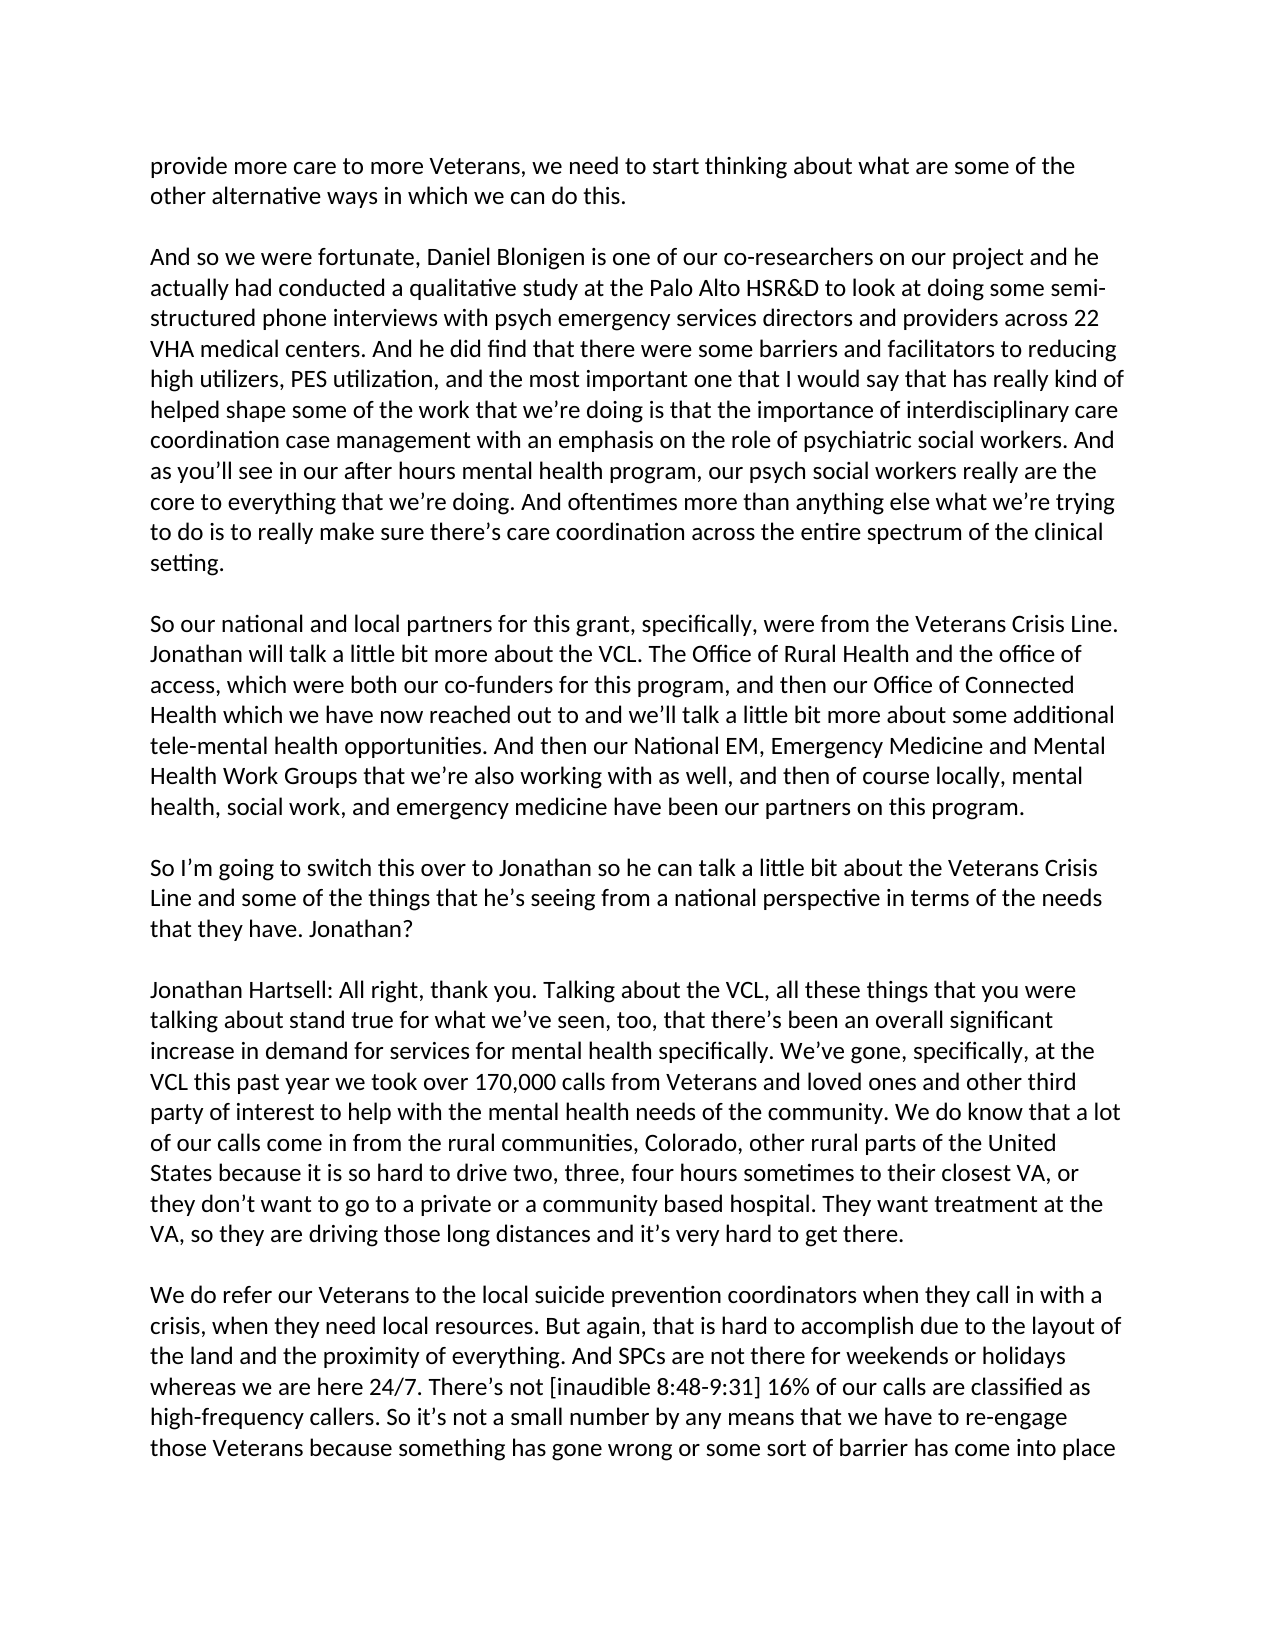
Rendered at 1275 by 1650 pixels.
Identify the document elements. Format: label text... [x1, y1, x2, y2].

text So our national and local partners for this grant, specifically, were from the Veterans Crisis Line. Jonathan will talk a little bit more about the VCL. The Office of Rural Health and the office of access, which were both our co-funders for this program, and then our Office of Connected Health which we have now reached out to and we’ll talk a little bit more about some additional tele-mental health opportunities. And then our National EM, Emergency Medicine and Mental Health Work Groups that we’re also working with as well, and then of course locally, mental health, social work, and emergency medicine have been our partners on this program. [150, 608, 1125, 821]
text So I’m going to switch this over to Jonathan so he can talk a little bit about the Veterans Crisis Line and some of the things that he’s seeing from a national perspective in terms of the needs that they have. Jonathan? [150, 852, 1125, 943]
text And so we were fortunate, Daniel Blonigen is one of our co-researchers on our project and he actually had conducted a qualitative study at the Palo Alto HSR&D to look at doing some semi-structured phone interviews with psych emergency services directors and providers across 22 VHA medical centers. And he did find that there were some barriers and facilitators to reducing high utilizers, PES utilization, and the most important one that I would say that has really kind of helped shape some of the work that we’re doing is that the importance of interdisciplinary care coordination case management with an emphasis on the role of psychiatric social workers. And as you’ll see in our after hours mental health program, our psych social workers really are the core to everything that we’re doing. And oftentimes more than anything else what we’re trying to do is to really make sure there’s care coordination across the entire spectrum of the clinical setting. [150, 242, 1125, 577]
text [150, 1279, 1125, 1462]
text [150, 150, 1125, 211]
text Jonathan Hartsell: All right, thank you. Talking about the VCL, all these things that you were talking about stand true for what we’ve seen, too, that there’s been an overall significant increase in demand for services for mental health specifically. We’ve gone, specifically, at the VCL this past year we took over 170,000 calls from Veterans and loved ones and other third party of interest to help with the mental health needs of the community. We do know that a lot of our calls come in from the rural communities, Colorado, other rural parts of the United States because it is so hard to drive two, three, four hours sometimes to their closest VA, or they don’t want to go to a private or a community based hospital. They want treatment at the VA, so they are driving those long distances and it’s very hard to get there. [150, 974, 1125, 1249]
